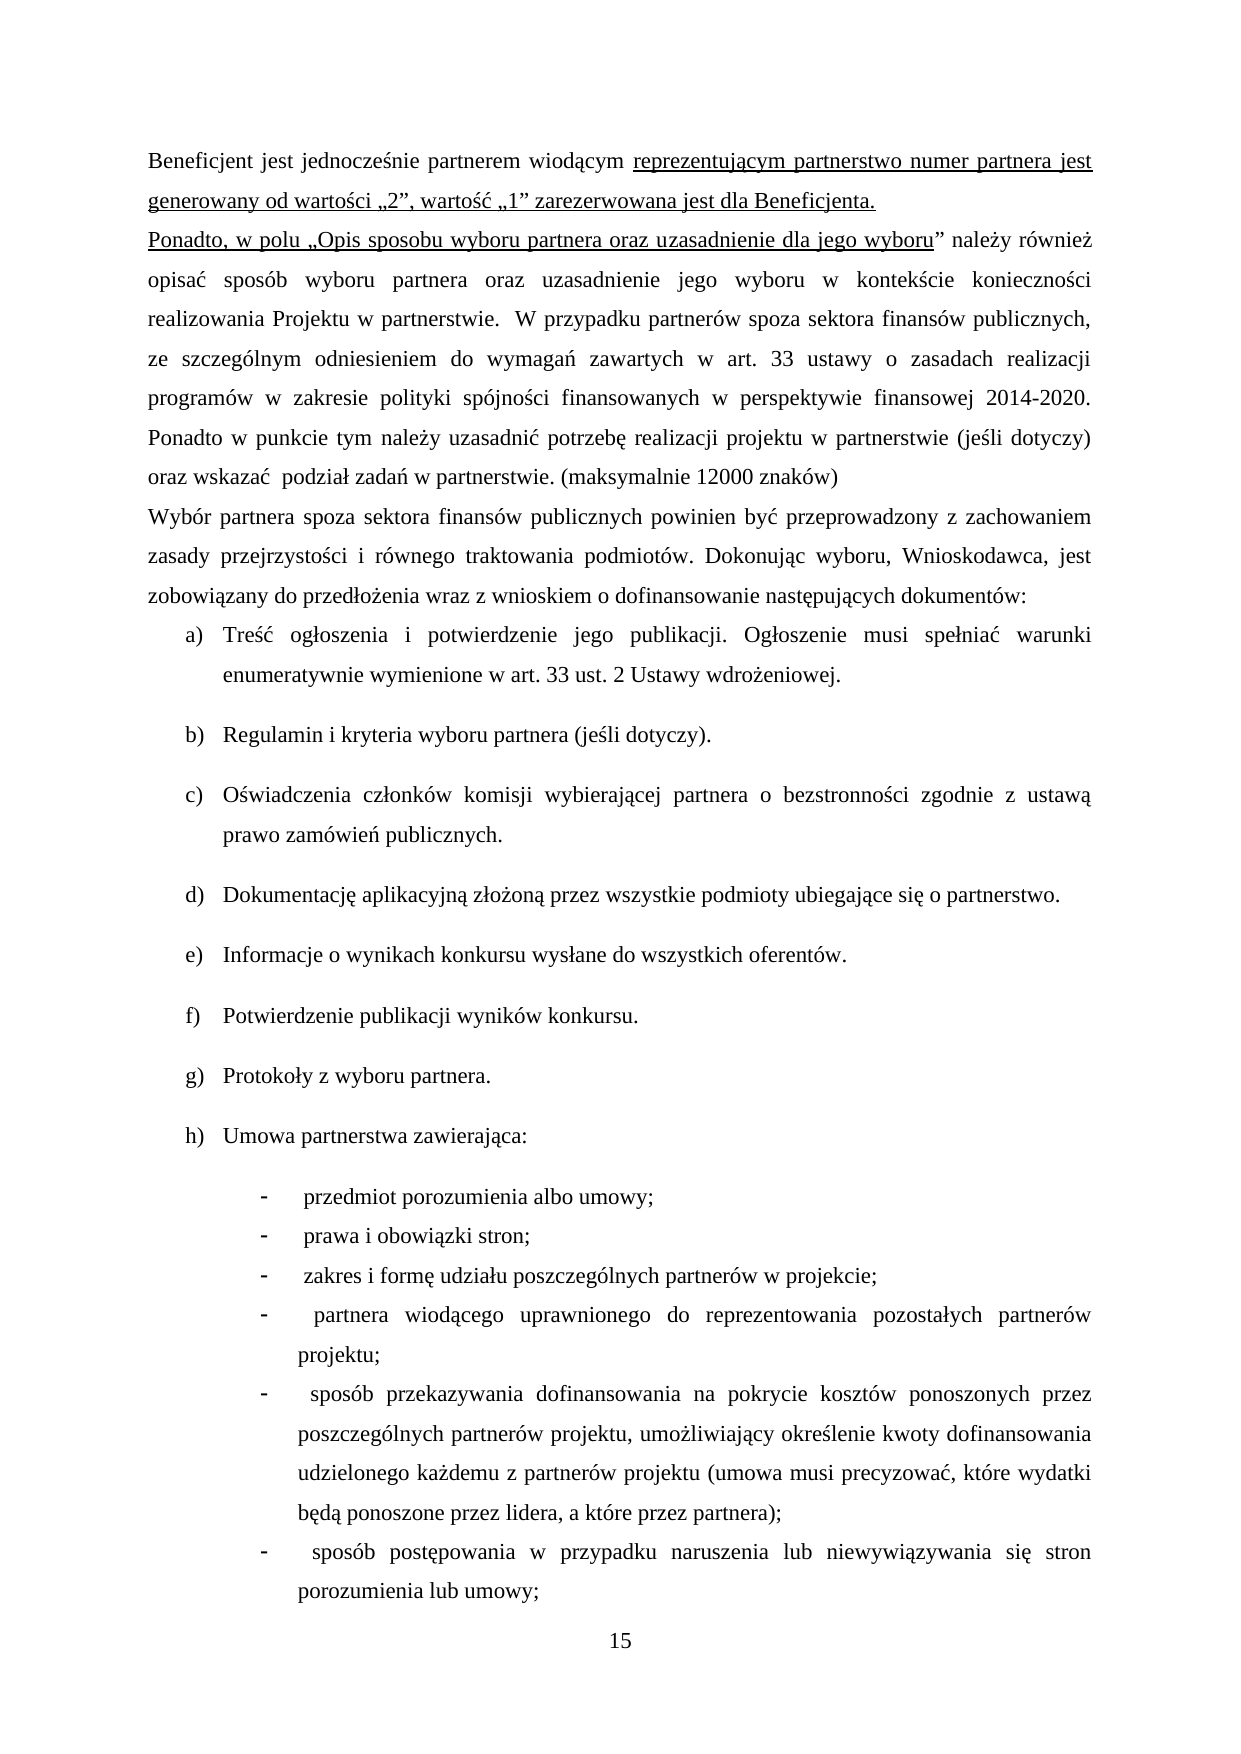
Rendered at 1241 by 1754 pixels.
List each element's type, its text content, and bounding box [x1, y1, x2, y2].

list Wybór partnera spoza sektora finansów publicznych powinien być przeprowadzony z zachowaniem zasady przejrzystości i równego traktowania podmiotów. Dokonując wyboru, Wnioskodawca, jest zobowiązany do przedłożenia wraz z wnioskiem o dofinansowanie następujących dokumentów: [148, 503, 1093, 608]
list Dokumentację aplikacyjną złożoną przez wszystkie podmioty ubiegające się o partnerstwo. [185, 881, 1093, 908]
list Umowa partnerstwa zawierająca: [185, 1122, 1093, 1149]
list Treść ogłoszenia i potwierdzenie jego publikacji. Ogłoszenie musi spełniać warunki enumeratywnie wymienione w art. 33 ust. 2 Ustawy wdrożeniowej. [185, 621, 1093, 687]
list Ponadto, w polu „Opis sposobu wyboru partnera oraz uzasadnienie dla jego wyboru” należy również opisać sposób wyboru partnera oraz uzasadnienie jego wyboru w kontekście konieczności realizowania Projektu w partnerstwie. W przypadku partnerów spoza sektora finansów publicznych, ze szczególnym odniesieniem do wymagań zawartych w art. 33 ustawy o zasadach realizacji programów w zakresie polityki spójności finansowanych w perspektywie finansowej 2014-2020. Ponadto w punkcie tym należy uzasadnić potrzebę realizacji projektu w partnerstwie (jeśli dotyczy) oraz wskazać podział zadań w partnerstwie. (maksymalnie 12000 znaków) [148, 227, 1093, 490]
list sposób przekazywania dofinansowania na pokrycie kosztów ponoszonych przez poszczególnych partnerów projektu, umożliwiający określenie kwoty dofinansowania udzielonego każdemu z partnerów projektu (umowa musi precyzować, które wydatki będą ponoszone przez lidera, a które przez partnera); [260, 1380, 1093, 1525]
list sposób postępowania w przypadku naruszenia lub niewywiązywania się stron porozumienia lub umowy; [260, 1538, 1093, 1604]
list Regulamin i kryteria wyboru partnera (jeśli dotyczy). [185, 721, 1093, 747]
list prawa i obowiązki stron; [260, 1222, 1093, 1249]
list Protokoły z wyboru partnera. [185, 1062, 1093, 1088]
list zakres i formę udziału poszczególnych partnerów w projekcie; [260, 1262, 1093, 1288]
list przedmiot porozumienia albo umowy; [260, 1183, 1093, 1209]
list Informacje o wynikach konkursu wysłane do wszystkich oferentów. [185, 942, 1093, 968]
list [148, 148, 1093, 213]
list Oświadczenia członków komisji wybierającej partnera o bezstronności zgodnie z ustawą prawo zamówień publicznych. [185, 781, 1093, 847]
list Potwierdzenie publikacji wyników konkursu. [185, 1002, 1093, 1028]
list partnera wiodącego uprawnionego do reprezentowania pozostałych partnerów projektu; [260, 1301, 1093, 1367]
